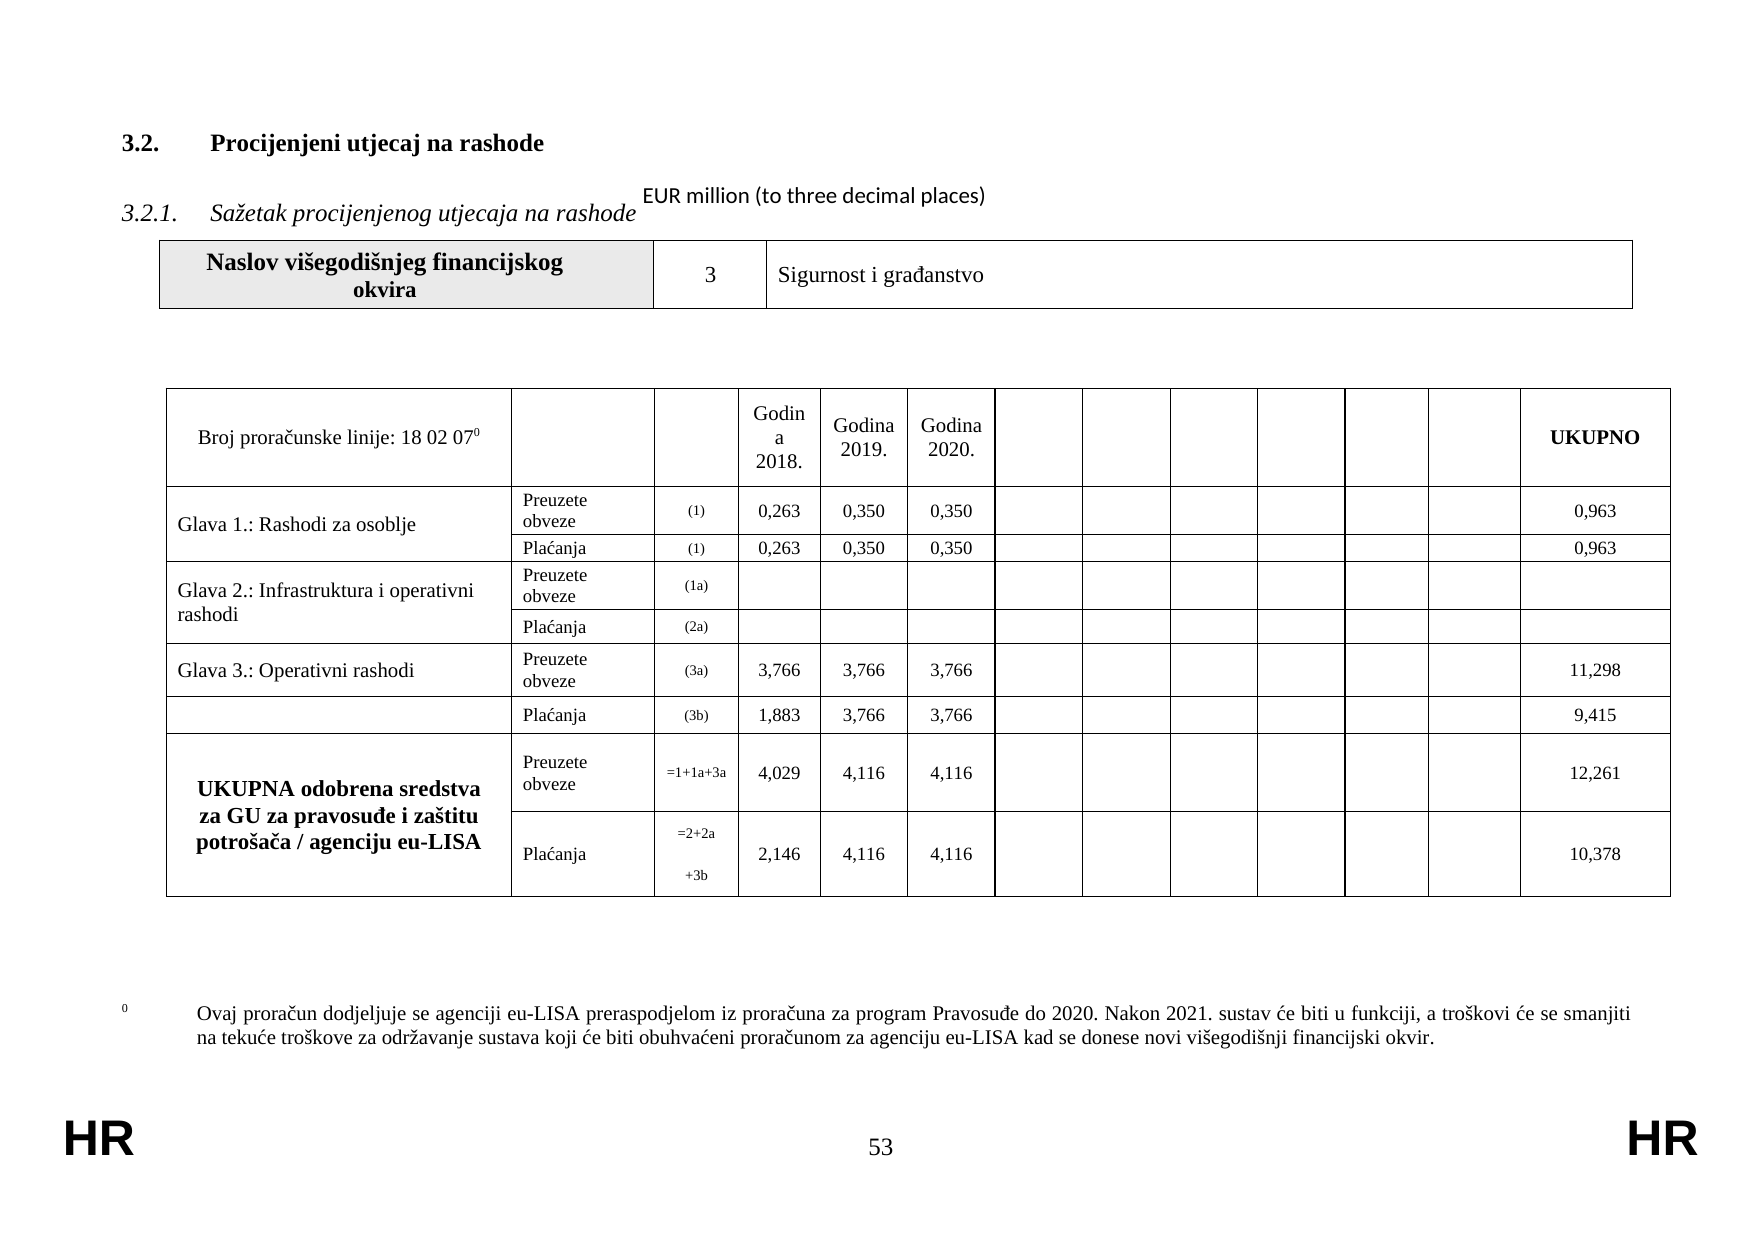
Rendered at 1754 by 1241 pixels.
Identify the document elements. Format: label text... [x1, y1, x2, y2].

table_cell 0,350 [821, 535, 907, 561]
table_cell 2,146 [739, 812, 820, 896]
table_cell [1429, 644, 1520, 696]
table_cell [1258, 697, 1344, 733]
table_cell 0,263 [739, 535, 820, 561]
table_cell (3b) [655, 697, 738, 733]
table_cell [1083, 562, 1170, 609]
table_cell UKUPNA odobrena sredstva za GU za pravosuđe i zaštitu potrošača / agenciju eu-LISA [167, 734, 511, 896]
table_header UKUPNO [1521, 389, 1670, 486]
table_cell 3,766 [739, 644, 820, 696]
table_cell [1429, 812, 1520, 896]
table_cell [1429, 487, 1520, 534]
table_header [1346, 389, 1428, 486]
table_cell [1346, 697, 1428, 733]
table_cell 10,378 [1521, 812, 1670, 896]
table_cell [821, 562, 907, 609]
table_cell 3,766 [908, 697, 994, 733]
table_cell Preuzete obveze [512, 734, 654, 811]
table_cell (1) [655, 535, 738, 561]
table_cell Plaćanja [512, 812, 654, 896]
table_cell Plaćanja [512, 535, 654, 561]
table_cell 12,261 [1521, 734, 1670, 811]
table_cell [1171, 697, 1257, 733]
table_cell [1346, 734, 1428, 811]
table_cell 4,116 [908, 812, 994, 896]
table_cell [996, 812, 1082, 896]
table_cell [1171, 487, 1257, 534]
table_cell =2+2a +3b [655, 812, 738, 896]
table_cell [1083, 487, 1170, 534]
table_cell [1429, 697, 1520, 733]
table_cell [1429, 734, 1520, 811]
table_cell [167, 697, 511, 733]
table_cell [1083, 697, 1170, 733]
table_header [512, 389, 654, 486]
table_cell [1429, 535, 1520, 561]
table_cell [1429, 562, 1520, 609]
table_cell [1429, 610, 1520, 643]
table_cell [996, 487, 1082, 534]
table_header Naslov višegodišnjeg financijskog okvira [160, 241, 653, 308]
table_cell 0,350 [908, 487, 994, 534]
table_header Godina 2019. [821, 389, 907, 486]
table_cell [1258, 487, 1344, 534]
table_cell [1258, 734, 1344, 811]
table_cell [996, 562, 1082, 609]
subtitle 3.2.1. Sažetak procijenjenog utjecaja na rashode [122, 181, 1633, 227]
table_cell 3,766 [821, 697, 907, 733]
table_cell 0,350 [908, 535, 994, 561]
table_cell 0,263 [739, 487, 820, 534]
table_cell [1171, 535, 1257, 561]
table_header Broj proračunske linije: 18 02 07 [167, 389, 511, 486]
table_cell [1083, 610, 1170, 643]
table_cell 4,116 [821, 812, 907, 896]
table_cell Plaćanja [512, 610, 654, 643]
table_cell (2a) [655, 610, 738, 643]
table_cell [1258, 812, 1344, 896]
table_header [655, 389, 738, 486]
table_cell [1171, 644, 1257, 696]
table_cell [996, 734, 1082, 811]
table_header [1429, 389, 1520, 486]
table_cell [1346, 812, 1428, 896]
table_cell [739, 562, 820, 609]
table_cell [908, 562, 994, 609]
table_header Godina 2020. [908, 389, 994, 486]
table_cell [1521, 610, 1670, 643]
table_cell [1083, 734, 1170, 811]
table_cell 3,766 [908, 644, 994, 696]
table_cell [1346, 487, 1428, 534]
table_cell [1346, 610, 1428, 643]
table_cell [1083, 535, 1170, 561]
table_cell (3a) [655, 644, 738, 696]
table_cell [1171, 812, 1257, 896]
table_cell [1346, 644, 1428, 696]
table_cell [1258, 644, 1344, 696]
table_header [1258, 389, 1344, 486]
table_header [1171, 389, 1257, 486]
table_cell 4,116 [821, 734, 907, 811]
table_cell 3,766 [821, 644, 907, 696]
table_cell 4,116 [908, 734, 994, 811]
table_cell [821, 610, 907, 643]
table_header Godina 2018. [739, 389, 820, 486]
table_header [1083, 389, 1170, 486]
table_cell Preuzete obveze [512, 562, 654, 609]
table_cell (1a) [655, 562, 738, 609]
table_cell =1+1a+3a [655, 734, 738, 811]
table_cell Preuzete obveze [512, 644, 654, 696]
table_cell [1083, 644, 1170, 696]
table_cell [1521, 562, 1670, 609]
table_cell [1171, 562, 1257, 609]
table_cell [1258, 562, 1344, 609]
table_cell 9,415 [1521, 697, 1670, 733]
table_header [996, 389, 1082, 486]
table_cell [1258, 535, 1344, 561]
table_cell [1346, 535, 1428, 561]
table_cell [996, 697, 1082, 733]
table_cell [1258, 610, 1344, 643]
table_cell Plaćanja [512, 697, 654, 733]
table_header 3 [654, 241, 766, 308]
table_cell 4,029 [739, 734, 820, 811]
table_cell 0,350 [821, 487, 907, 534]
table_cell 0,963 [1521, 487, 1670, 534]
table_cell [996, 535, 1082, 561]
table_cell [1083, 812, 1170, 896]
table_cell [739, 610, 820, 643]
table_cell Glava 2.: Infrastruktura i operativni rashodi [167, 562, 511, 643]
table_cell [1346, 562, 1428, 609]
table_cell 0,963 [1521, 535, 1670, 561]
table_cell (1) [655, 487, 738, 534]
table_cell 11,298 [1521, 644, 1670, 696]
table_cell [996, 644, 1082, 696]
table_cell Glava 3.: Operativni rashodi [167, 644, 511, 696]
table_cell [996, 610, 1082, 643]
subtitle 3.2. Procijenjeni utjecaj na rashode [122, 128, 1633, 156]
table_cell Preuzete obveze [512, 487, 654, 534]
table_cell [1171, 610, 1257, 643]
table_cell 1,883 [739, 697, 820, 733]
table_header Sigurnost i građanstvo [767, 241, 1632, 308]
table_cell [908, 610, 994, 643]
table_cell [1171, 734, 1257, 811]
table_cell Glava 1.: Rashodi za osoblje [167, 487, 511, 561]
